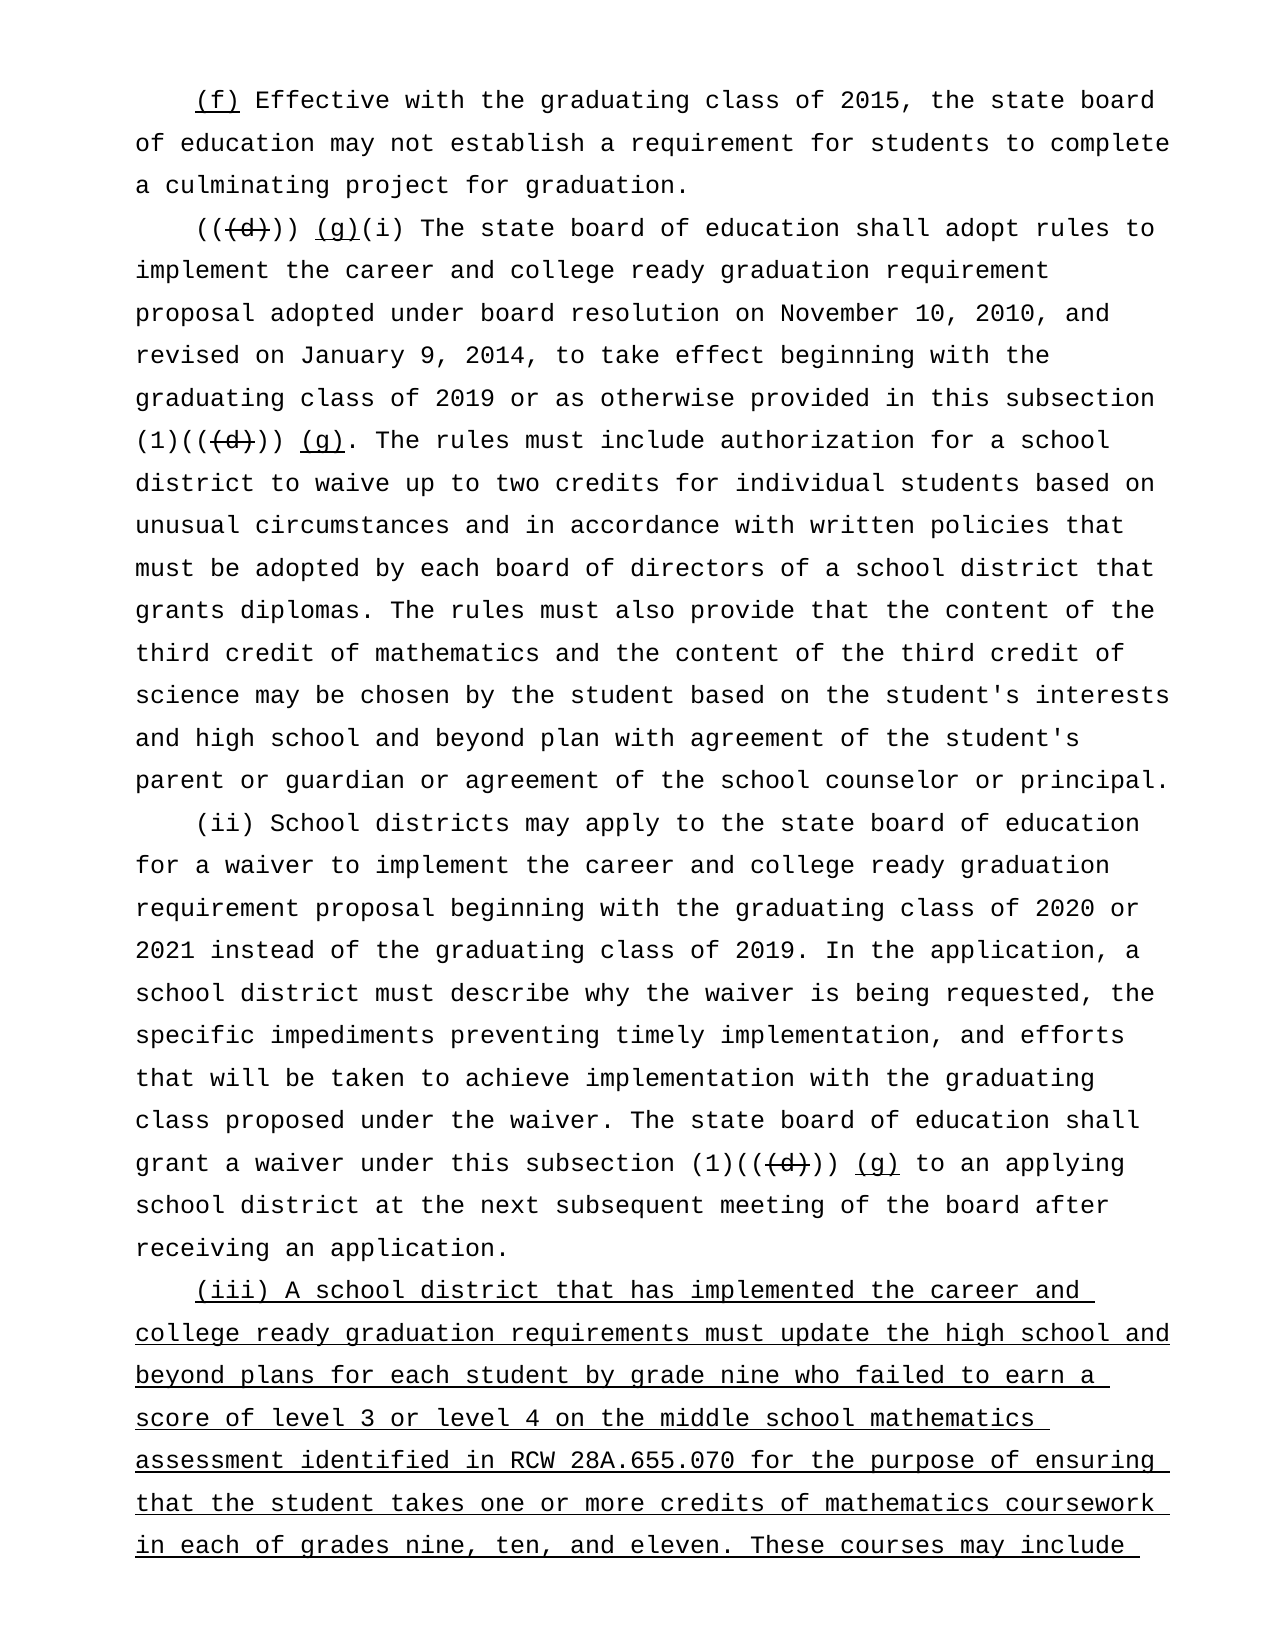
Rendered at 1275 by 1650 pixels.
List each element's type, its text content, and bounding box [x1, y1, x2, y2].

text (((d))) (g)(i) The state board of education shall adopt rules to implement the career and college ready graduation requirement proposal adopted under board resolution on November 10, 2010, and revised on January 9, 2014, to take effect beginning with the graduating class of 2019 or as otherwise provided in this subsection (1)(((d))) (g). The rules must include authorization for a school district to waive up to two credits for individual students based on unusual circumstances and in accordance with written policies that must be adopted by each board of directors of a school district that grants diplomas. The rules must also provide that the content of the third credit of mathematics and the content of the third credit of science may be chosen by the student based on the student's interests and high school and beyond plan with agreement of the student's parent or guardian or agreement of the school counselor or principal. [135, 202, 1170, 797]
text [135, 1515, 1170, 1562]
text (ii) School districts may apply to the state board of education for a waiver to implement the career and college ready graduation requirement proposal beginning with the graduating class of 2020 or 2021 instead of the graduating class of 2019. In the application, a school district must describe why the waiver is being requested, the specific impediments preventing timely implementation, and efforts that will be taken to achieve implementation with the graduating class proposed under the waiver. The state board of education shall grant a waiver under this subsection (1)(((d))) (g) to an applying school district at the next subsequent meeting of the board after receiving an application. [135, 797, 1170, 1265]
text (f) Effective with the graduating class of 2015, the state board of education may not establish a requirement for students to complete a culminating project for graduation. [135, 75, 1170, 202]
